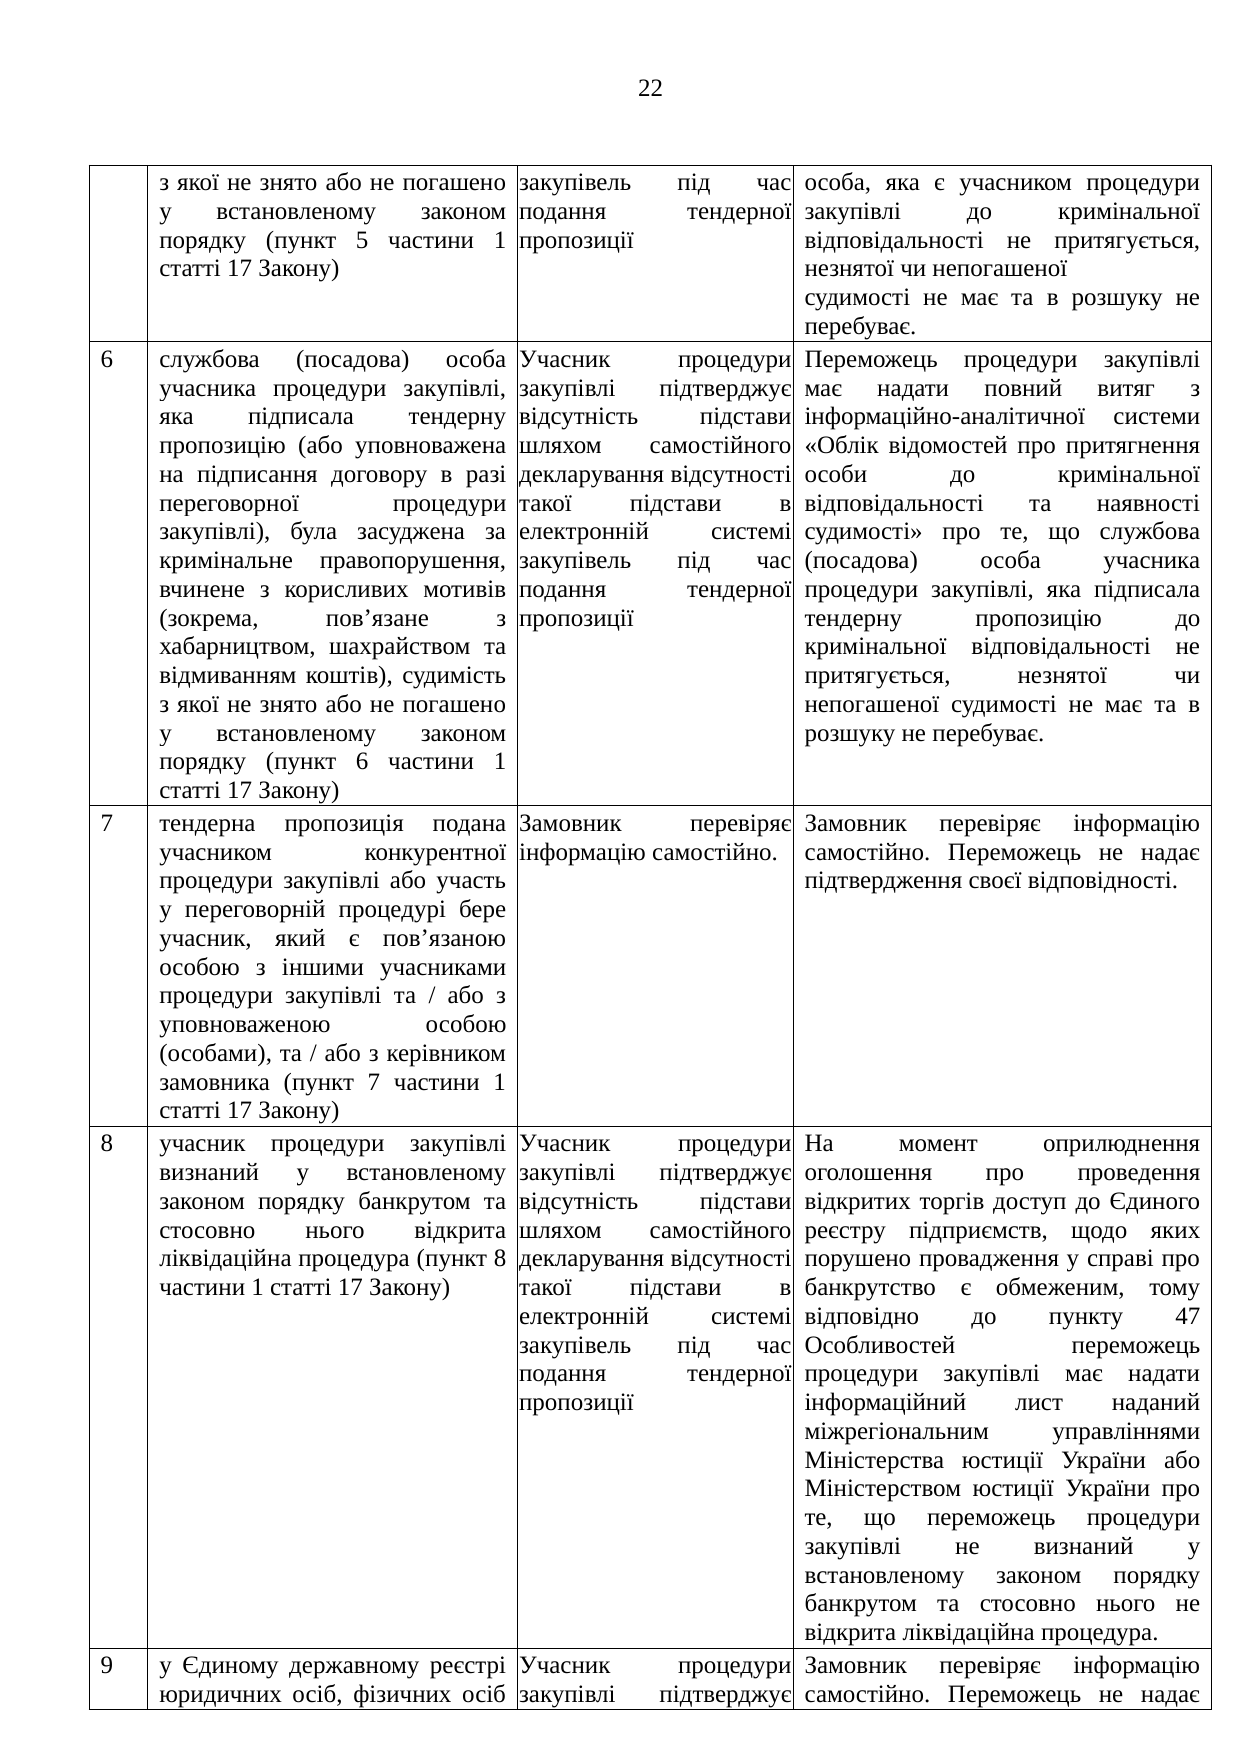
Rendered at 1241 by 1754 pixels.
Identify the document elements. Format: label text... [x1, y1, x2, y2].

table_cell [148, 1649, 517, 1709]
table_cell 8 [90, 1127, 147, 1647]
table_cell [518, 166, 793, 341]
table_cell учасник процедури закупівлі визнаний у встановленому законом порядку банкрутом та стосовно нього відкрита ліквідаційна процедура (пункт 8 частини 1 статті 17 Закону) [148, 1127, 517, 1647]
table_cell 7 [90, 806, 147, 1126]
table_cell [518, 1127, 793, 1647]
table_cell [148, 166, 517, 341]
table_cell Переможець процедури закупівлі має надати повний витяг з інформаційно-аналітичної системи «Облік відомостей про притягнення особи до кримінальної відповідальності та наявності судимості» про те, що службова (посадова) особа учасника процедури закупівлі, яка підписала тендерну пропозицію до кримінальної відповідальності не притягується, незнятої чи непогашеної судимості не має та в розшуку не перебуває. [794, 342, 1211, 805]
table_cell Замовник перевіряє інформацію самостійно. Переможець не надає підтвердження своєї відповідності. [794, 806, 1211, 1126]
table_cell На момент оприлюднення оголошення про проведення відкритих торгів доступ до Єдиного реєстру підприємств, щодо яких порушено провадження у справі про банкрутство є обмеженим, тому відповідно до пункту 47 Особливостей переможець процедури закупівлі має надати інформаційний лист наданий міжрегіональним управліннями Міністерства юстиції України або Міністерством юстиції України про те, що переможець процедури закупівлі не визнаний у встановленому законом порядку банкрутом та стосовно нього не відкрита ліквідаційна процедура. [794, 1127, 1211, 1647]
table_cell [794, 166, 1211, 341]
table_cell 9 [90, 1649, 147, 1709]
table_cell 5 [90, 166, 147, 341]
table_cell 6 [90, 342, 147, 805]
table_cell Замовник перевіряє інформацію самостійно. [518, 806, 793, 1126]
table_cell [794, 1649, 1211, 1709]
table_cell службова (посадова) особа учасника процедури закупівлі, яка підписала тендерну пропозицію (або уповноважена на підписання договору в разі переговорної процедури закупівлі), була засуджена за кримінальне правопорушення, вчинене з корисливих мотивів (зокрема, пов’язане з хабарництвом, шахрайством та відмиванням коштів), судимість з якої не знято або не погашено у встановленому законом порядку (пункт 6 частини 1 статті 17 Закону) [148, 342, 517, 805]
table_cell тендерна пропозиція подана учасником конкурентної процедури закупівлі або участь у переговорній процедурі бере учасник, який є пов’язаною особою з іншими учасниками процедури закупівлі та / або з уповноваженою особою (особами), та / або з керівником замовника (пункт 7 частини 1 статті 17 Закону) [148, 806, 517, 1126]
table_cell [518, 1649, 793, 1709]
